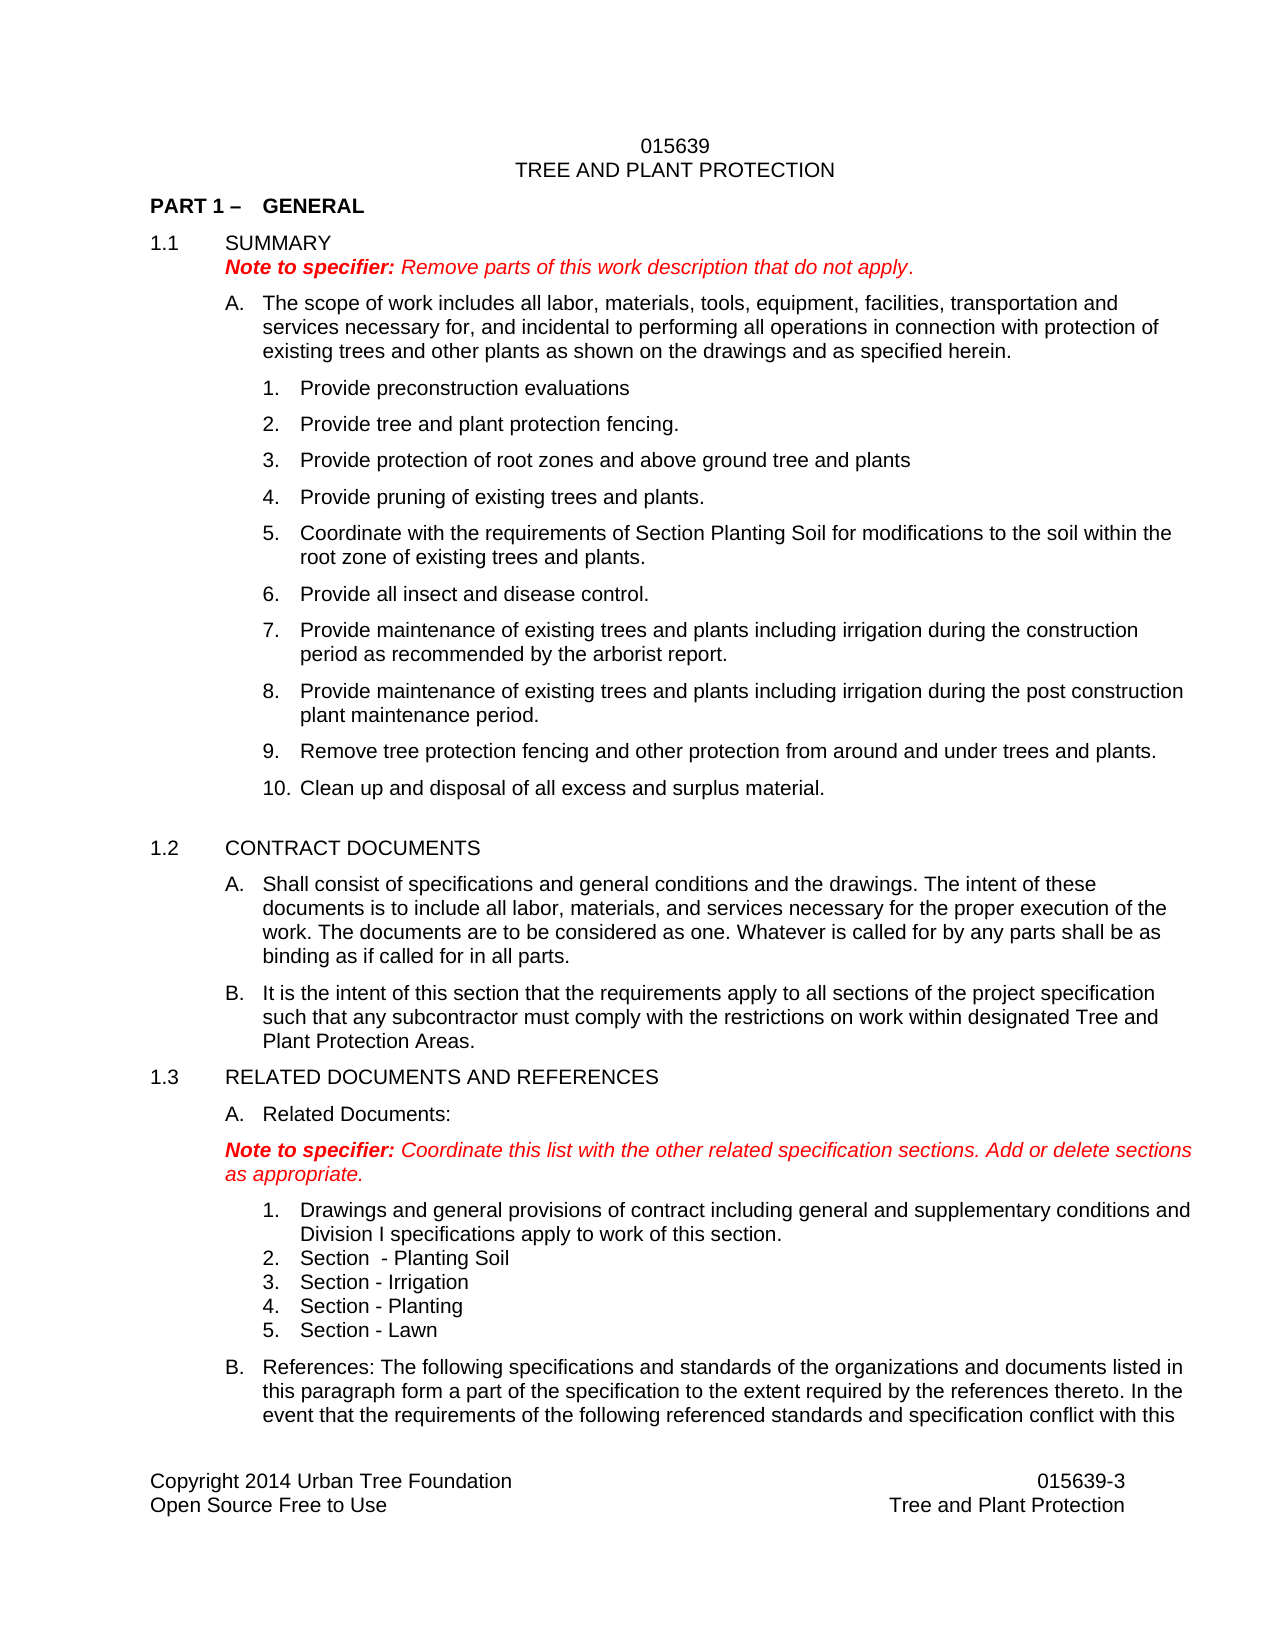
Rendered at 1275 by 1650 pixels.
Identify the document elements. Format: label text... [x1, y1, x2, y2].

text Remove tree protection fencing and other protection from around and under trees and plants. [262, 739, 1200, 763]
text Section - Planting Soil [262, 1246, 1200, 1270]
text RELATED DOCUMENTS AND REFERENCES [150, 1065, 1200, 1089]
list 015639 [150, 134, 1200, 158]
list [225, 1354, 1200, 1426]
text Provide protection of root zones and above ground tree and plants [262, 448, 1200, 472]
list Note to specifier: Coordinate this list with the other related specification sections. Add or delete sections as appropriate. [225, 1138, 1200, 1186]
text Provide preconstruction evaluations [262, 375, 1200, 399]
text SUMMARY [150, 231, 1200, 254]
text Section - Irrigation [262, 1270, 1200, 1294]
text Section - Lawn [262, 1318, 1200, 1342]
text Provide all insect and disease control. [262, 582, 1200, 606]
text Provide pruning of existing trees and plants. [262, 485, 1200, 509]
list GENERAL [150, 194, 1200, 218]
text It is the intent of this section that the requirements apply to all sections of the project specification such that any subcontractor must comply with the restrictions on work within designated Tree and Plant Protection Areas. [225, 981, 1200, 1052]
list Related Documents: [225, 1101, 1200, 1125]
text Coordinate with the requirements of Section Planting Soil for modifications to the soil within the root zone of existing trees and plants. [262, 521, 1200, 569]
text Drawings and general provisions of contract including general and supplementary conditions and Division I specifications apply to work of this section. [262, 1198, 1200, 1246]
list Note to specifier: Remove parts of this work description that do not apply. [225, 254, 1200, 278]
text Provide tree and plant protection fencing. [262, 412, 1200, 436]
text Provide maintenance of existing trees and plants including irrigation during the post construction plant maintenance period. [262, 678, 1200, 726]
list The scope of work includes all labor, materials, tools, equipment, facilities, transportation and services necessary for, and incidental to performing all operations in connection with protection of existing trees and other plants as shown on the drawings and as specified herein. [225, 291, 1200, 363]
text Shall consist of specifications and general conditions and the drawings. The intent of these documents is to include all labor, materials, and services necessary for the proper execution of the work. The documents are to be considered as one. Whatever is called for by any parts shall be as binding as if called for in all parts. [225, 872, 1200, 968]
text Clean up and disposal of all excess and surplus material. [262, 775, 1200, 799]
list Tree and Plant Protection [150, 158, 1200, 182]
text Section - Planting [262, 1294, 1200, 1318]
text Contract documents [150, 836, 1200, 860]
text Provide maintenance of existing trees and plants including irrigation during the construction period as recommended by the arborist report. [262, 618, 1200, 666]
